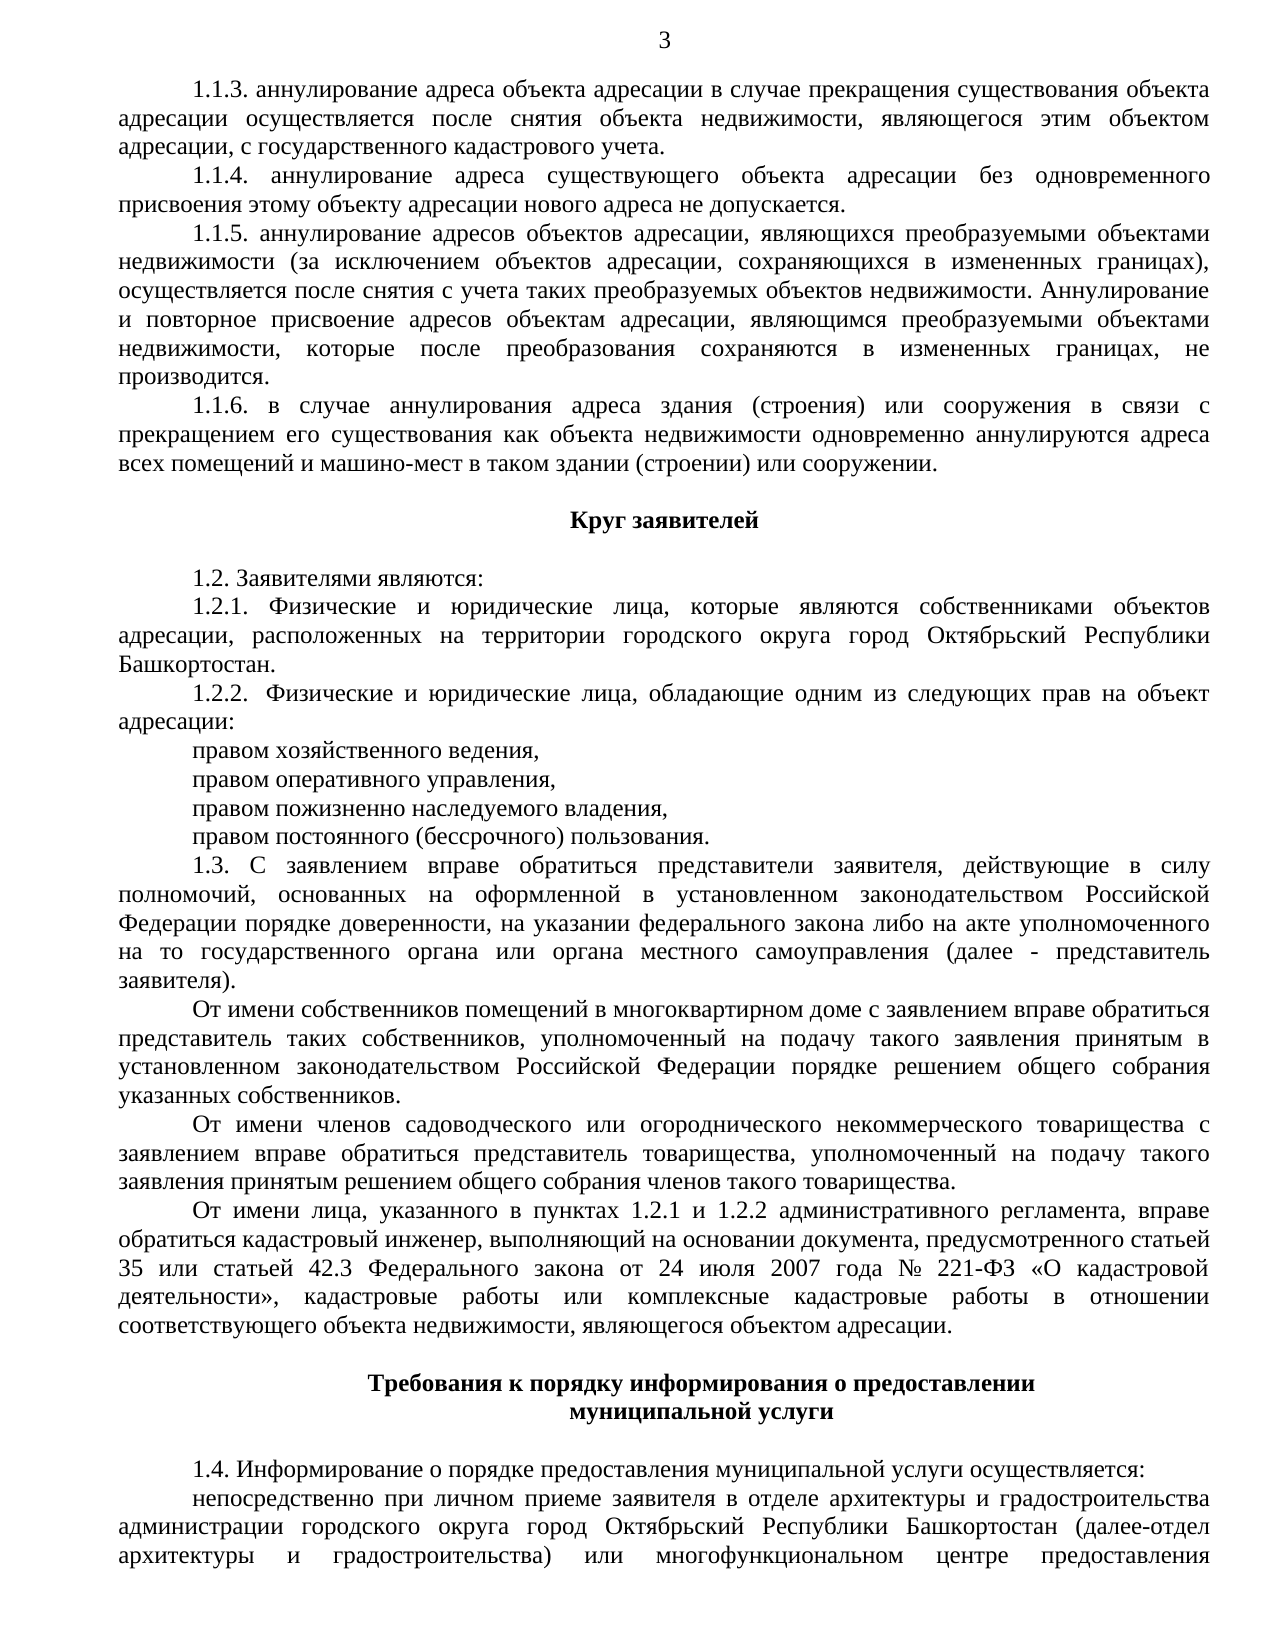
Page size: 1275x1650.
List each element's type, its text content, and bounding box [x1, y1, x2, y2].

text правом постоянного (бессрочного) пользования. [192, 821, 1211, 850]
text Требования к порядку информирования о предоставлении [118, 1368, 1211, 1396]
text 1.1.4. аннулирование адреса существующего объекта адресации без одновременного присвоения этому объекту адресации нового адреса не допускается. [118, 160, 1211, 218]
list 1.2.1. Физические и юридические лица, которые являются собственниками объектов адресации, расположенных на территории городского округа город Октябрьский Республики Башкортостан. [118, 591, 1211, 678]
text 1.3. С заявлением вправе обратиться представители заявителя, действующие в силу полномочий, основанных на оформленной в установленном законодательством Российской Федерации порядке доверенности, на указании федерального закона либо на акте уполномоченного на то государственного органа или органа местного самоуправления (далее - представитель заявителя). [118, 850, 1211, 994]
text правом оперативного управления, [192, 764, 1211, 793]
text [118, 1483, 1211, 1569]
text 1.1.5. аннулирование адресов объектов адресации, являющихся преобразуемыми объектами недвижимости (за исключением объектов адресации, сохраняющихся в измененных границах), осуществляется после снятия с учета таких преобразуемых объектов недвижимости. Аннулирование и повторное присвоение адресов объектам адресации, являющимся преобразуемыми объектами недвижимости, которые после преобразования сохраняются в измененных границах, не производится. [118, 218, 1211, 390]
list Физические и юридические лица, обладающие одним из следующих прав на объект адресации: [118, 678, 1211, 735]
text 1.4. Информирование о порядке предоставления муниципальной услуги осуществляется: [118, 1454, 1211, 1483]
text 1.1.6. в случае аннулирования адреса здания (строения) или сооружения в связи с прекращением его существования как объекта недвижимости одновременно аннулируются адреса всех помещений и машино-мест в таком здании (строении) или сооружении. [118, 390, 1211, 476]
text От имени членов садоводческого или огороднического некоммерческого товарищества с заявлением вправе обратиться представитель товарищества, уполномоченный на подачу такого заявления принятым решением общего собрания членов такого товарищества. [118, 1109, 1211, 1195]
list 1.2. Заявителями являются: [118, 563, 1211, 591]
text 1.1.3. аннулирование адреса объекта адресации в случае прекращения существования объекта адресации осуществляется после снятия объекта недвижимости, являющегося этим объектом адресации, с государственного кадастрового учета. [118, 74, 1211, 160]
list Круг заявителей [118, 505, 1211, 534]
text муниципальной услуги [118, 1396, 1211, 1425]
text От имени собственников помещений в многоквартирном доме с заявлением вправе обратиться представитель таких собственников, уполномоченный на подачу такого заявления принятым в установленном законодательством Российской Федерации порядке решением общего собрания указанных собственников. [118, 994, 1211, 1109]
text От имени лица, указанного в пунктах 1.2.1 и 1.2.2 административного регламента, вправе обратиться кадастровый инженер, выполняющий на основании документа, предусмотренного статьей 35 или статьей 42.3 Федерального закона от 24 июля 2007 года № 221-ФЗ «О кадастровой деятельности», кадастровые работы или комплексные кадастровые работы в отношении соответствующего объекта недвижимости, являющегося объектом адресации. [118, 1195, 1211, 1339]
text правом хозяйственного ведения, [192, 735, 1211, 764]
text правом пожизненно наследуемого владения, [192, 793, 1211, 821]
